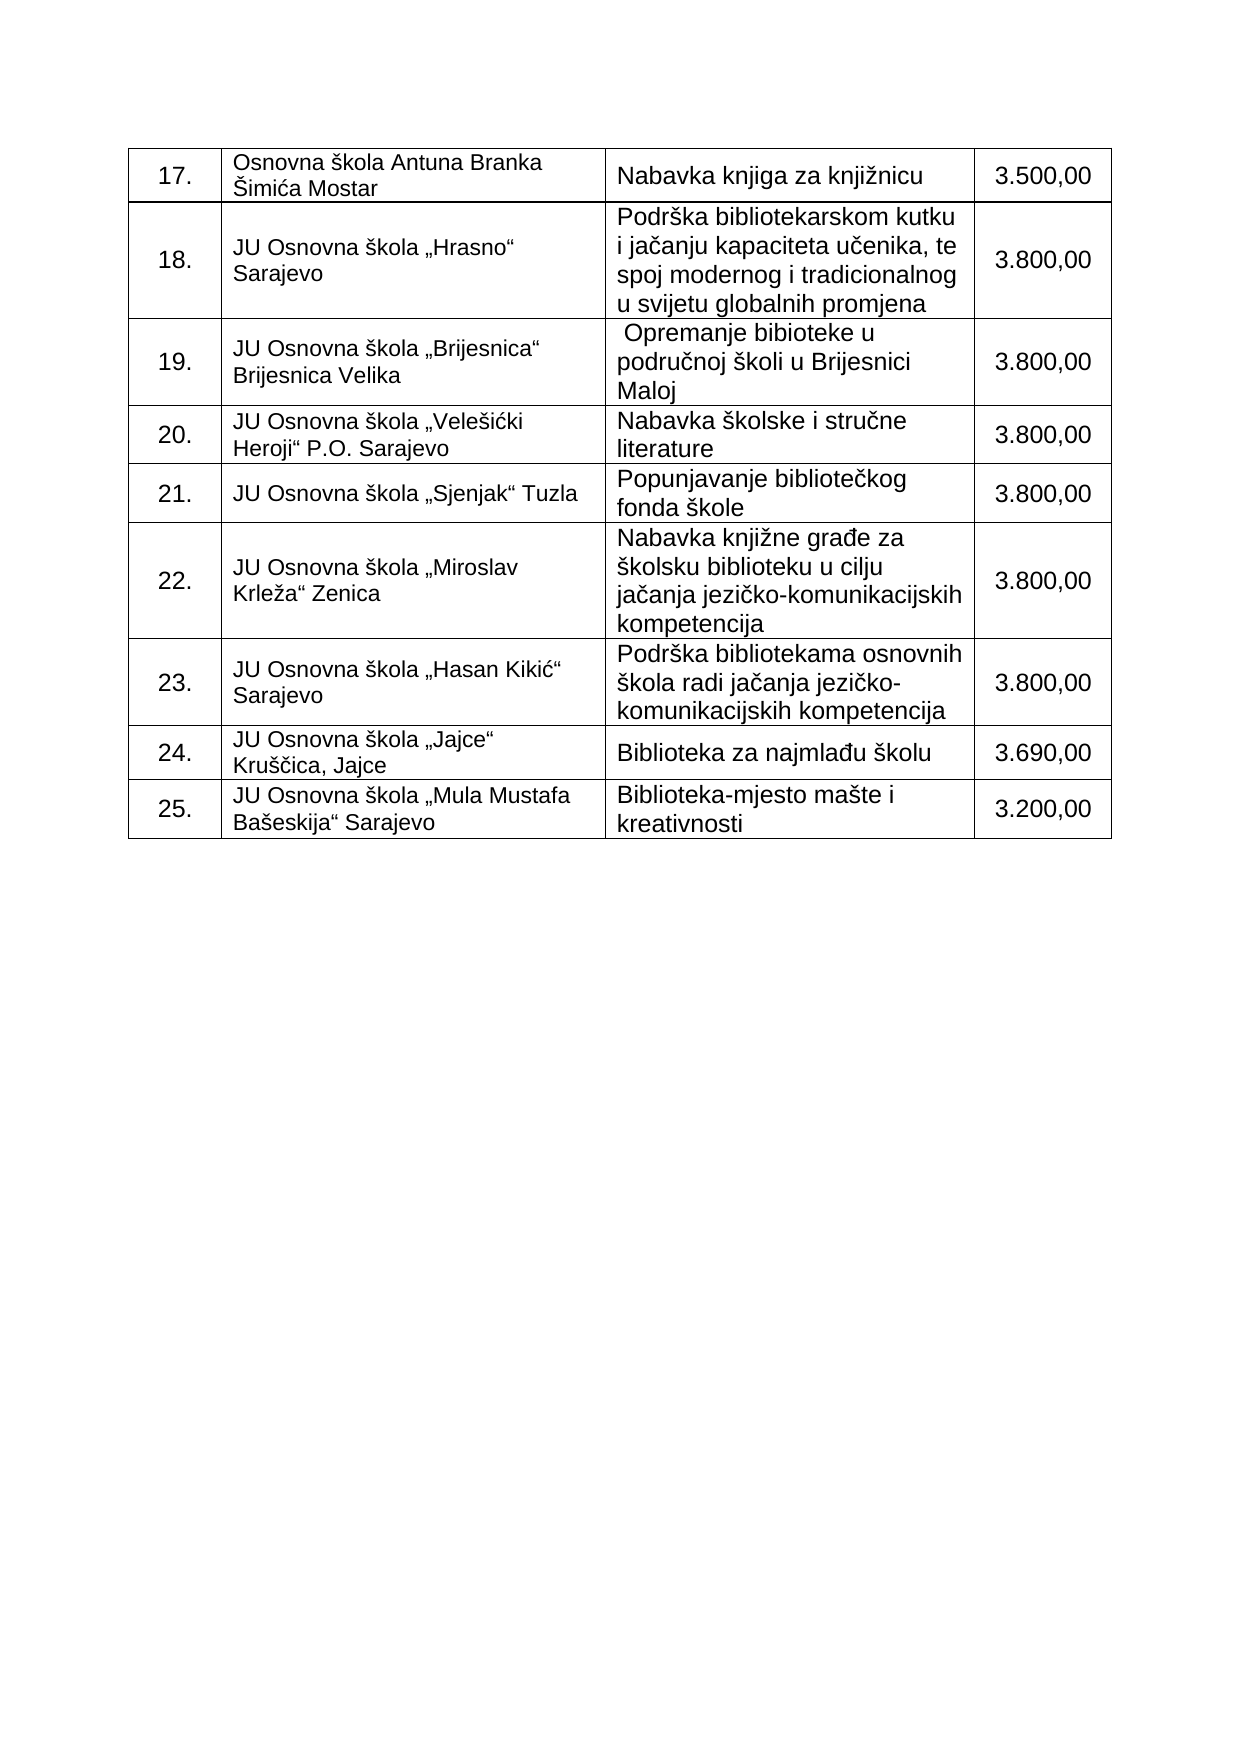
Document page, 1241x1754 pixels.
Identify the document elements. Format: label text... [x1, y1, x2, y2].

table_cell 3.800,00 [975, 464, 1111, 522]
table_cell JU Osnovna škola „Hrasno“ Sarajevo [222, 203, 605, 317]
table_cell Podrška bibliotekarskom kutku i jačanju kapaciteta učenika, te spoj modernog i tradicionalnog u svijetu globalnih promjena [606, 203, 974, 317]
table_cell Biblioteka-mjesto mašte i kreativnosti [606, 780, 974, 837]
table_cell 23. [129, 639, 221, 725]
table_cell Opremanje bibioteke u područnoj školi u Brijesnici Maloj [606, 319, 974, 405]
table_cell 22. [129, 523, 221, 638]
table_cell 3.800,00 [975, 639, 1111, 725]
table_cell JU Osnovna škola „Mula Mustafa Bašeskija“ Sarajevo [222, 780, 605, 837]
table_cell 3.200,00 [975, 780, 1111, 837]
table_cell Podrška bibliotekama osnovnih škola radi jačanja jezičko-komunikacijskih kompetencija [606, 639, 974, 725]
table_cell 3.800,00 [975, 523, 1111, 638]
table_cell 18. [129, 203, 221, 317]
table_cell 3.690,00 [975, 726, 1111, 779]
table_cell JU Osnovna škola „Hasan Kikić“ Sarajevo [222, 639, 605, 725]
table_cell Biblioteka za najmlađu školu [606, 726, 974, 779]
table_cell 25. [129, 780, 221, 837]
table_cell 21. [129, 464, 221, 522]
table_cell 17. [129, 149, 221, 201]
table_cell Popunjavanje bibliotečkog fonda škole [606, 464, 974, 522]
table_cell JU Osnovna škola „Brijesnica“ Brijesnica Velika [222, 319, 605, 405]
table_cell 24. [129, 726, 221, 779]
table_cell Nabavka knjiga za knjižnicu [606, 149, 974, 201]
table_cell 19. [129, 319, 221, 405]
table_cell Osnovna škola Antuna Branka Šimića Mostar [222, 149, 605, 201]
table_cell JU Osnovna škola „Velešićki Heroji“ P.O. Sarajevo [222, 406, 605, 463]
table_cell 3.800,00 [975, 406, 1111, 463]
table_cell JU Osnovna škola „Jajce“ Kruščica, Jajce [222, 726, 605, 779]
table_cell 3.800,00 [975, 319, 1111, 405]
table_cell 3.500,00 [975, 149, 1111, 201]
table_cell 3.800,00 [975, 203, 1111, 317]
table_cell JU Osnovna škola „Miroslav Krleža“ Zenica [222, 523, 605, 638]
table_cell Nabavka knjižne građe za školsku biblioteku u cilju jačanja jezičko-komunikacijskih kompetencija [606, 523, 974, 638]
table_cell JU Osnovna škola „Sjenjak“ Tuzla [222, 464, 605, 522]
table_cell 20. [129, 406, 221, 463]
table_cell Nabavka školske i stručne literature [606, 406, 974, 463]
